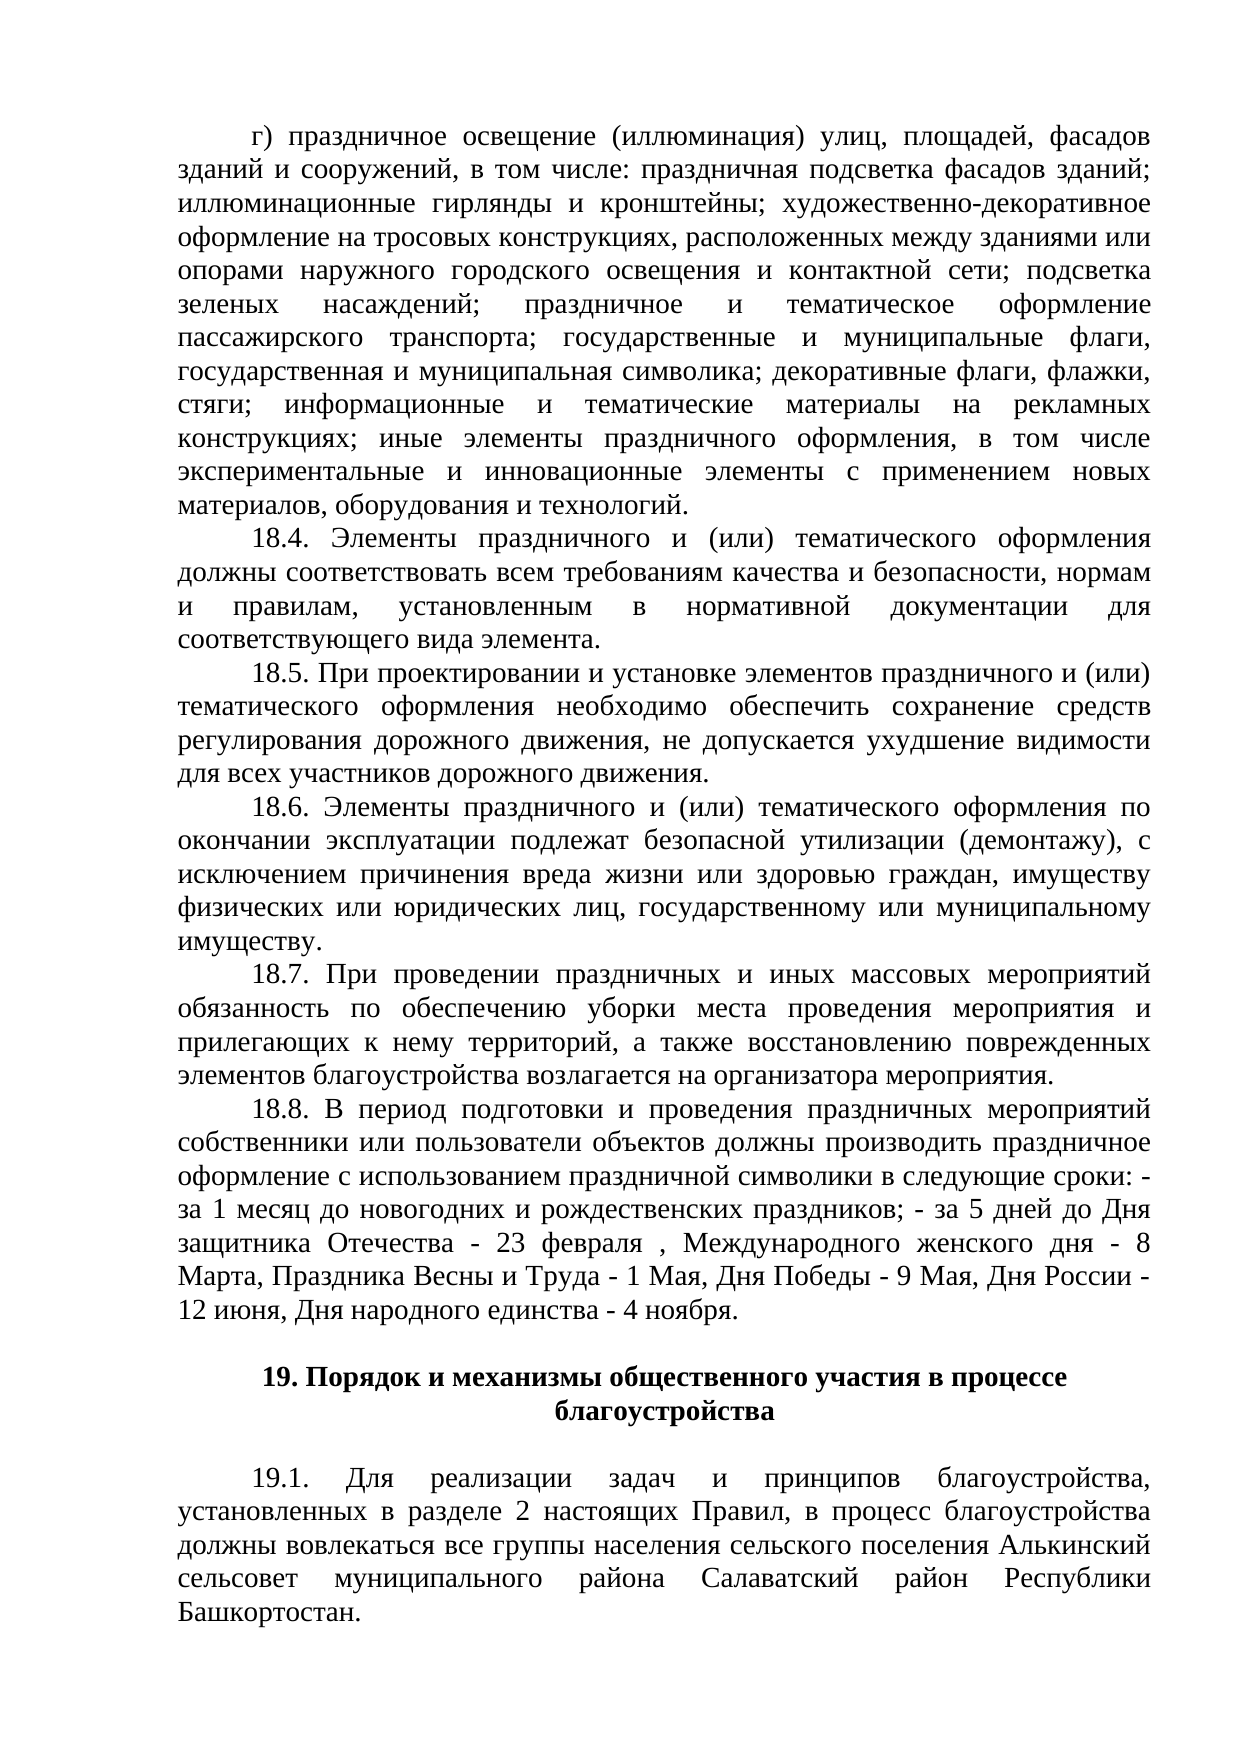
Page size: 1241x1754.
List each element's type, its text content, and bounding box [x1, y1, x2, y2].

text 18.7. При проведении праздничных и иных массовых мероприятий обязанность по обеспечению уборки места проведения мероприятия и прилегающих к нему территорий, а также восстановлению поврежденных элементов благоустройства возлагается на организатора мероприятия. [177, 957, 1152, 1091]
text 18.5. При проектировании и установке элементов праздничного и (или) тематического оформления необходимо обеспечить сохранение средств регулирования дорожного движения, не допускается ухудшение видимости для всех участников дорожного движения. [177, 655, 1152, 789]
text г) праздничное освещение (иллюминация) улиц, площадей, фасадов зданий и сооружений, в том числе: праздничная подсветка фасадов зданий; иллюминационные гирлянды и кронштейны; художественно-декоративное оформление на тросовых конструкциях, расположенных между зданиями или опорами наружного городского освещения и контактной сети; подсветка зеленых насаждений; праздничное и тематическое оформление пассажирского транспорта; государственные и муниципальные флаги, государственная и муниципальная символика; декоративные флаги, флажки, стяги; информационные и тематические материалы на рекламных конструкциях; иные элементы праздничного оформления, в том числе экспериментальные и инновационные элементы с применением новых материалов, оборудования и технологий. [177, 118, 1152, 521]
text 18.8. В период подготовки и проведения праздничных мероприятий собственники или пользователи объектов должны производить праздничное оформление с использованием праздничной символики в следующие сроки: - за 1 месяц до новогодних и рождественских праздников; - за 5 дней до Дня защитника Отечества - 23 февраля , Международного женского дня - 8 Марта, Праздника Весны и Труда - 1 Мая, Дня Победы - 9 Мая, Дня России - 12 июня, Дня народного единства - 4 ноября. [177, 1091, 1152, 1326]
text 19. Порядок и механизмы общественного участия в процессе благоустройства [177, 1359, 1152, 1426]
text 19.1. Для реализации задач и принципов благоустройства, установленных в разделе 2 настоящих Правил, в процесс благоустройства должны вовлекаться все группы населения сельского поселения Алькинский сельсовет муниципального района Салаватский район Республики Башкортостан. [177, 1460, 1152, 1627]
text 18.6. Элементы праздничного и (или) тематического оформления по окончании эксплуатации подлежат безопасной утилизации (демонтажу), с исключением причинения вреда жизни или здоровью граждан, имуществу физических или юридических лиц, государственному или муниципальному имуществу. [177, 789, 1152, 957]
text 18.4. Элементы праздничного и (или) тематического оформления должны соответствовать всем требованиям качества и безопасности, нормам и правилам, установленным в нормативной документации для соответствующего вида элемента. [177, 521, 1152, 655]
